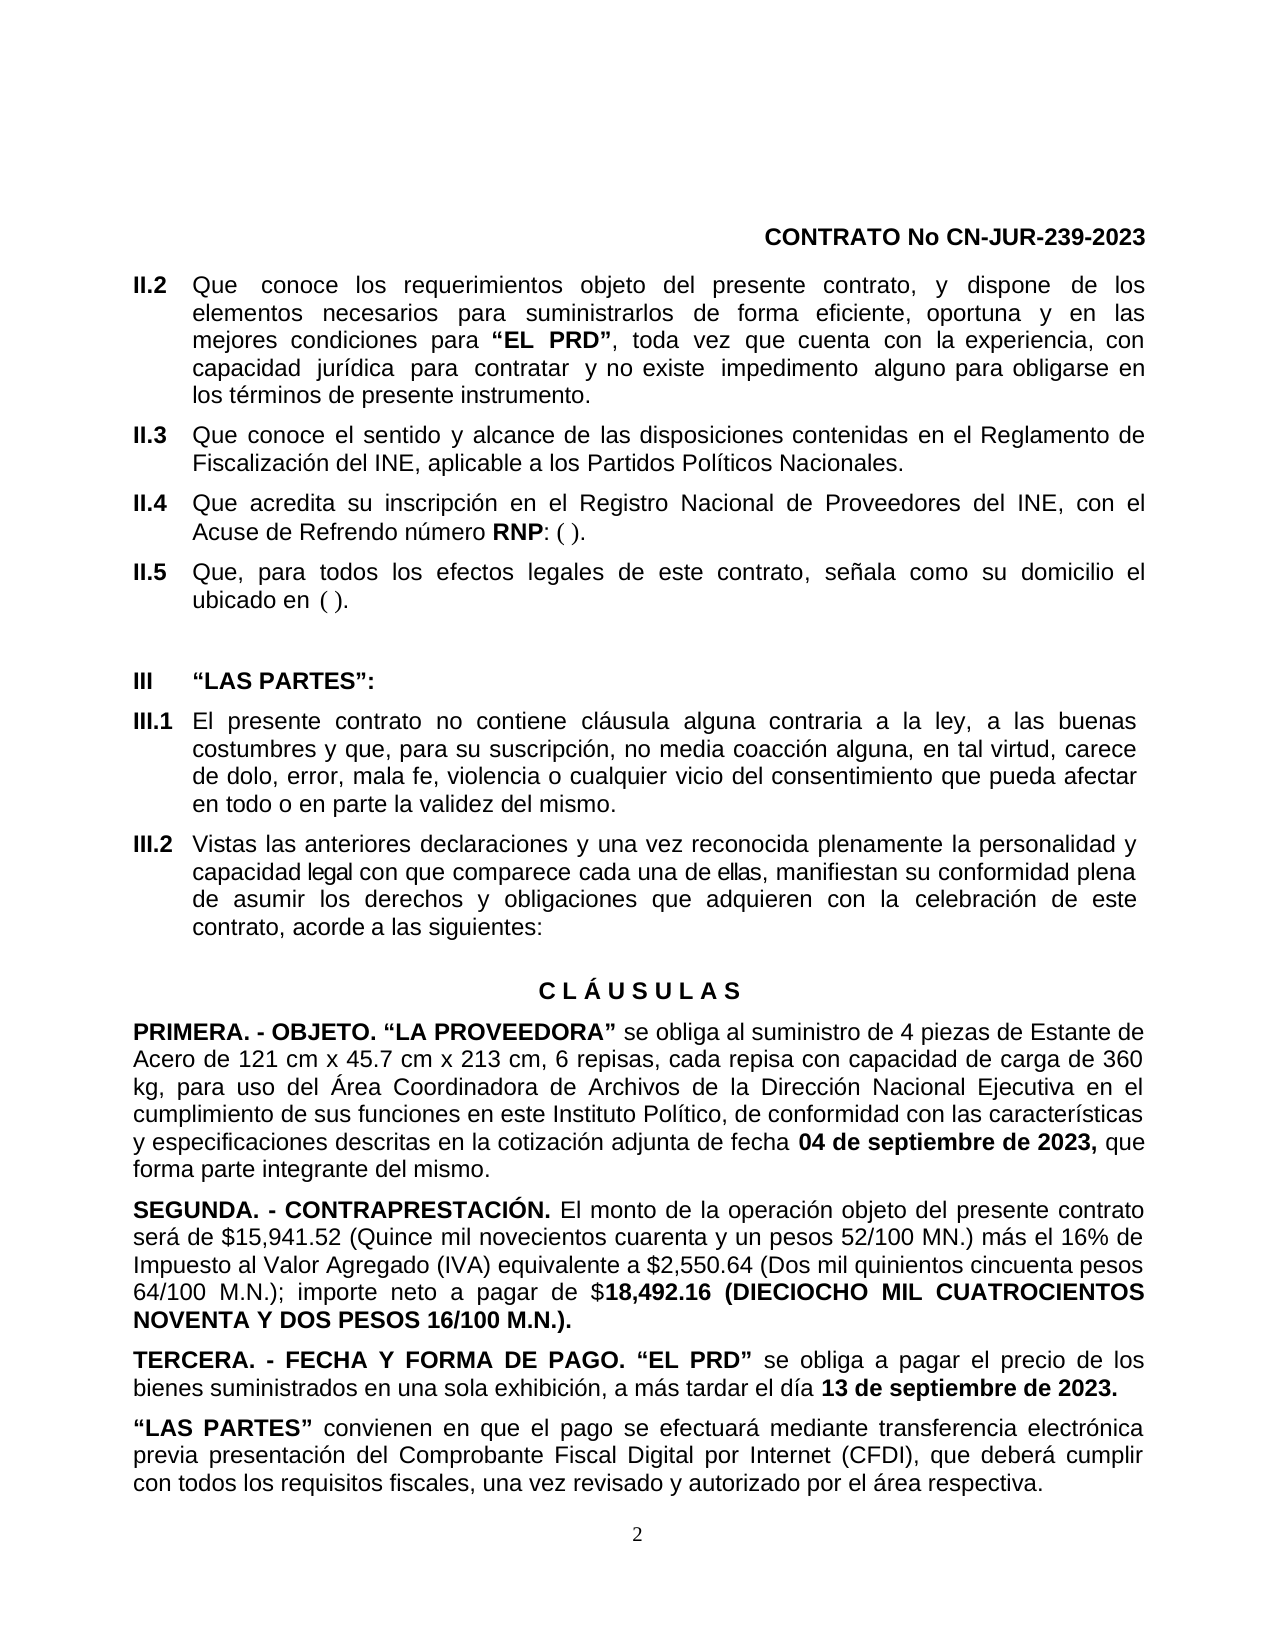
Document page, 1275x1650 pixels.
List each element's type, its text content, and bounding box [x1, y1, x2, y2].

text C L Á U S U L A S [133, 977, 1145, 1005]
text II.2 Que conoce los requerimientos objeto del presente contrato, y dispone de los elementos necesarios para suministrarlos de forma eficiente, oportuna y en las mejores condiciones para “EL PRD”, toda vez que cuenta con la experiencia, con capacidad jurídica para contratar y no existe impedimento alguno para obligarse en los términos de presente instrumento. [133, 271, 1145, 409]
text III “LAS PARTES”: [133, 667, 1145, 694]
text II.5 Que, para todos los efectos legales de este contrato, señala como su domicilio el ubicado en ( ). [133, 558, 1145, 614]
text PRIMERA. - OBJETO. “LA PROVEEDORA” se obliga al suministro de 4 piezas de Estante de Acero de 121 cm x 45.7 cm x 213 cm, 6 repisas, cada repisa con capacidad de carga de 360 kg, para uso del Área Coordinadora de Archivos de la Dirección Nacional Ejecutiva en el cumplimiento de sus funciones en este Instituto Político, de conformidad con las características y especificaciones descritas en la cotización adjunta de fecha 04 de septiembre de 2023, que forma parte integrante del mismo. [133, 1017, 1145, 1183]
text II.3 Que conoce el sentido y alcance de las disposiciones contenidas en el Reglamento de Fiscalización del INE, aplicable a los Partidos Políticos Nacionales. [133, 421, 1145, 477]
text TERCERA. - FECHA Y FORMA DE PAGO. “EL PRD” se obliga a pagar el precio de los bienes suministrados en una sola exhibición, a más tardar el día 13 de septiembre de 2023. [133, 1346, 1145, 1401]
text III.2 Vistas las anteriores declaraciones y una vez reconocida plenamente la personalidad y capacidad legal con que comparece cada una de ellas, manifiestan su conformidad plena de asumir los derechos y obligaciones que adquieren con la celebración de este contrato, acorde a las siguientes: [133, 830, 1137, 940]
text “LAS PARTES” convienen en que el pago se efectuará mediante transferencia electrónica previa presentación del Comprobante Fiscal Digital por Internet (CFDI), que deberá cumplir con todos los requisitos fiscales, una vez revisado y autorizado por el área respectiva. [133, 1414, 1145, 1497]
text SEGUNDA. - CONTRAPRESTACIÓN. El monto de la operación objeto del presente contrato será de $15,941.52 (Quince mil novecientos cuarenta y un pesos 52/100 MN.) más el 16% de Impuesto al Valor Agregado (IVA) equivalente a $2,550.64 (Dos mil quinientos cincuenta pesos 64/100 M.N.); importe neto a pagar de $18,492.16 (DIECIOCHO MIL CUATROCIENTOS NOVENTA Y DOS PESOS 16/100 M.N.). [133, 1196, 1145, 1333]
text II.4 Que acredita su inscripción en el Registro Nacional de Proveedores del INE, con el Acuse de Refrendo número RNP: ( ). [133, 489, 1145, 545]
text III.1 El presente contrato no contiene cláusula alguna contraria a la ley, a las buenas costumbres y que, para su suscripción, no media coacción alguna, en tal virtud, carece de dolo, error, mala fe, violencia o cualquier vicio del consentimiento que pueda afectar en todo o en parte la validez del mismo. [133, 707, 1137, 817]
